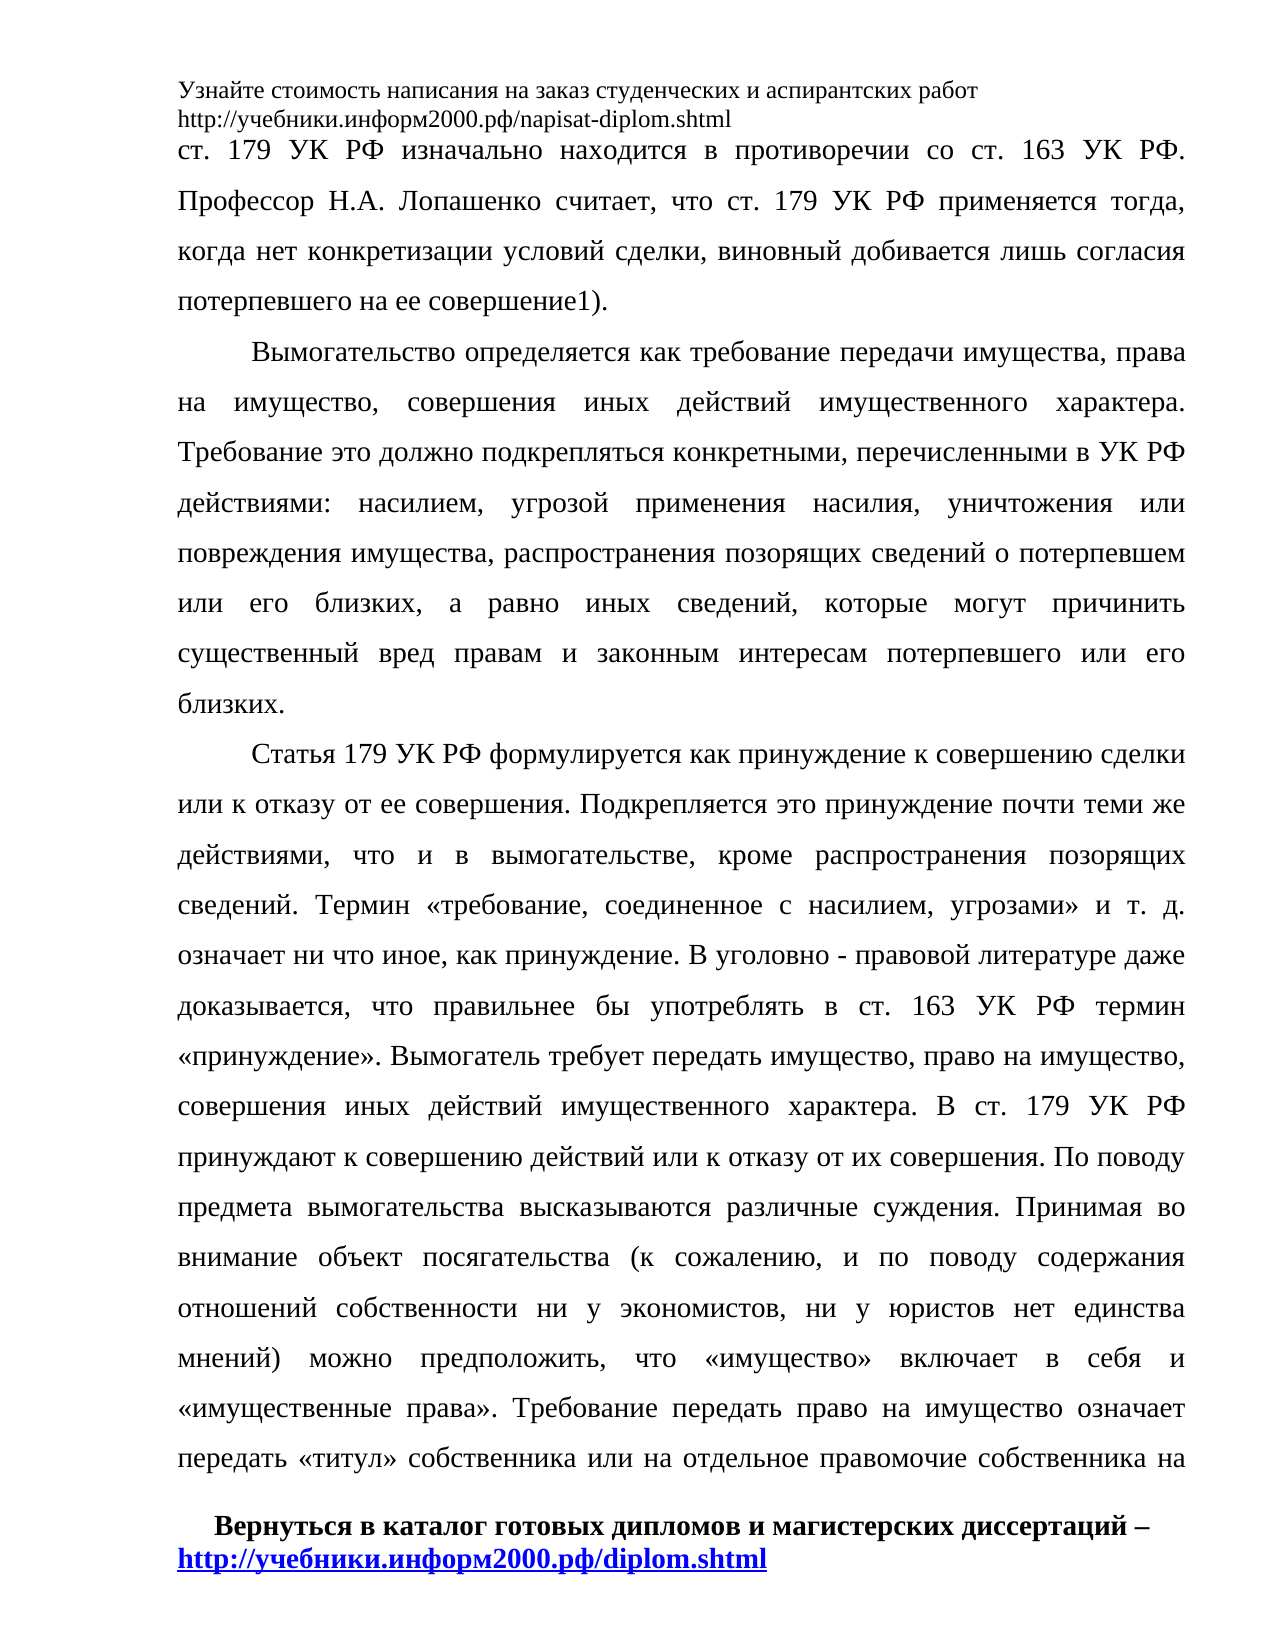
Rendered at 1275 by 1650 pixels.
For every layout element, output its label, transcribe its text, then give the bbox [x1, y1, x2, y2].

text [177, 736, 1186, 1474]
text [177, 132, 1186, 317]
text Вымогательство определяется как требование передачи имущества, права на имущество, совершения иных действий имущественного характера. Требование это должно подкрепляться конкретными, перечисленными в УК РФ действиями: насилием, угрозой применения насилия, уничтожения или повреждения имущества, распространения позорящих сведений о потерпевшем или его близких, а равно иных сведений, которые могут причинить существенный вред правам и законным интересам потерпевшего или его близких. [177, 334, 1186, 719]
